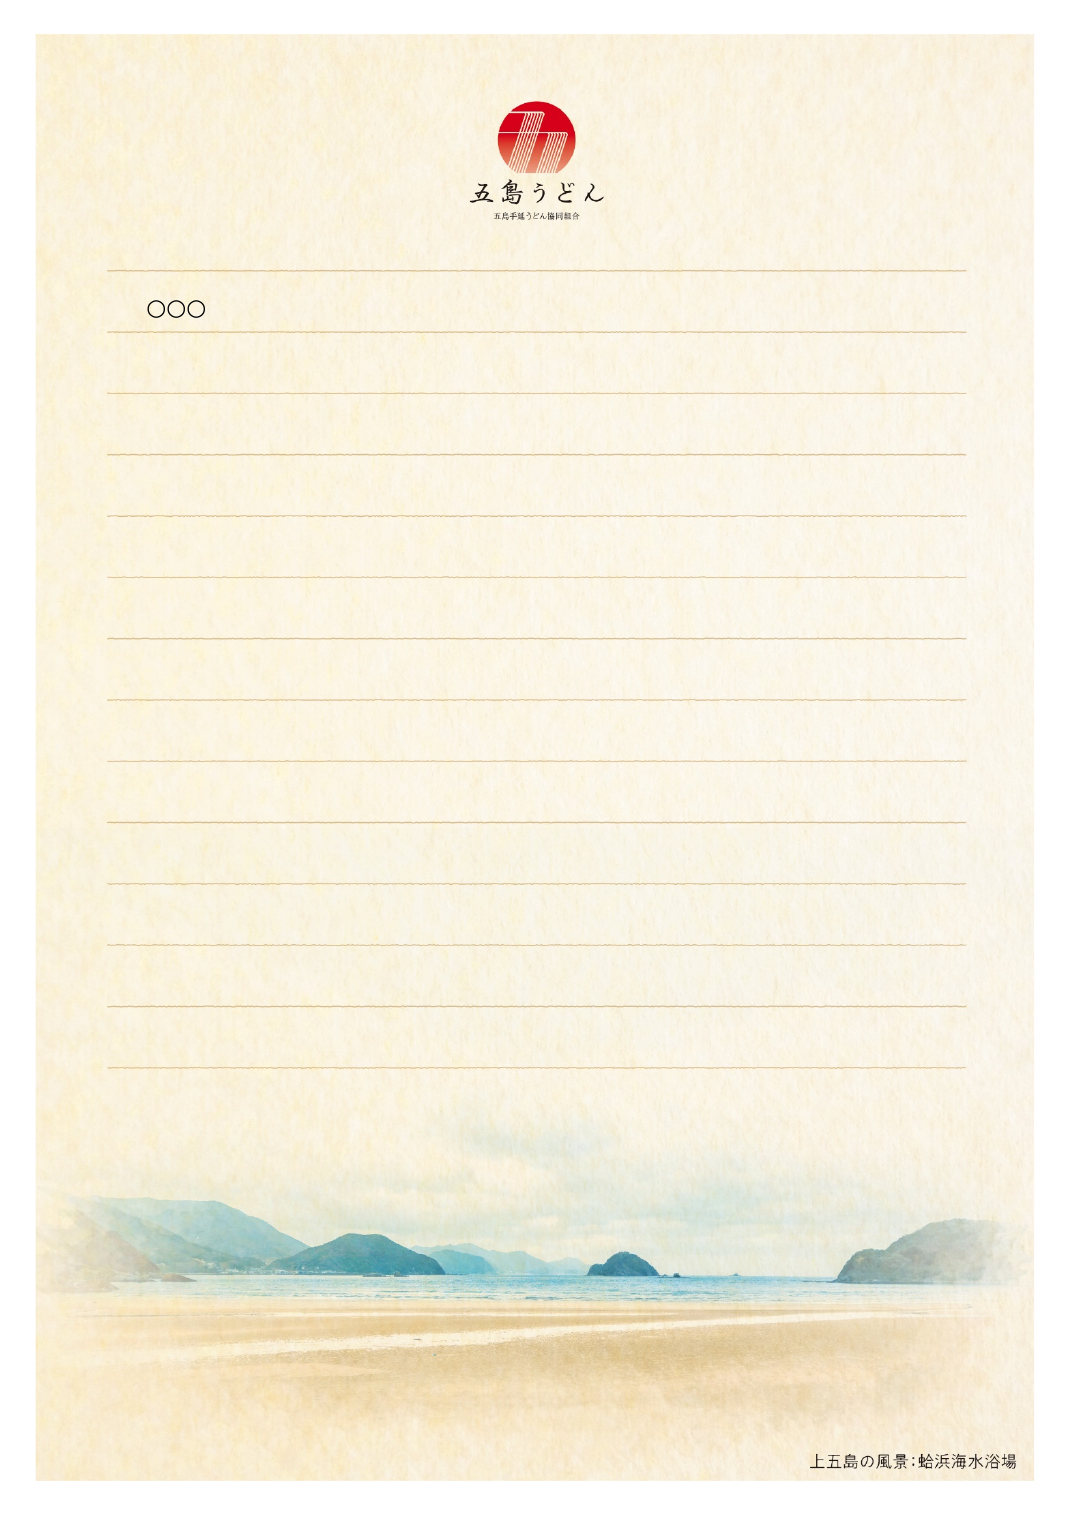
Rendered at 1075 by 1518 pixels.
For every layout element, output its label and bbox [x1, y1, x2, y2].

picture [34, 34, 1033, 1478]
